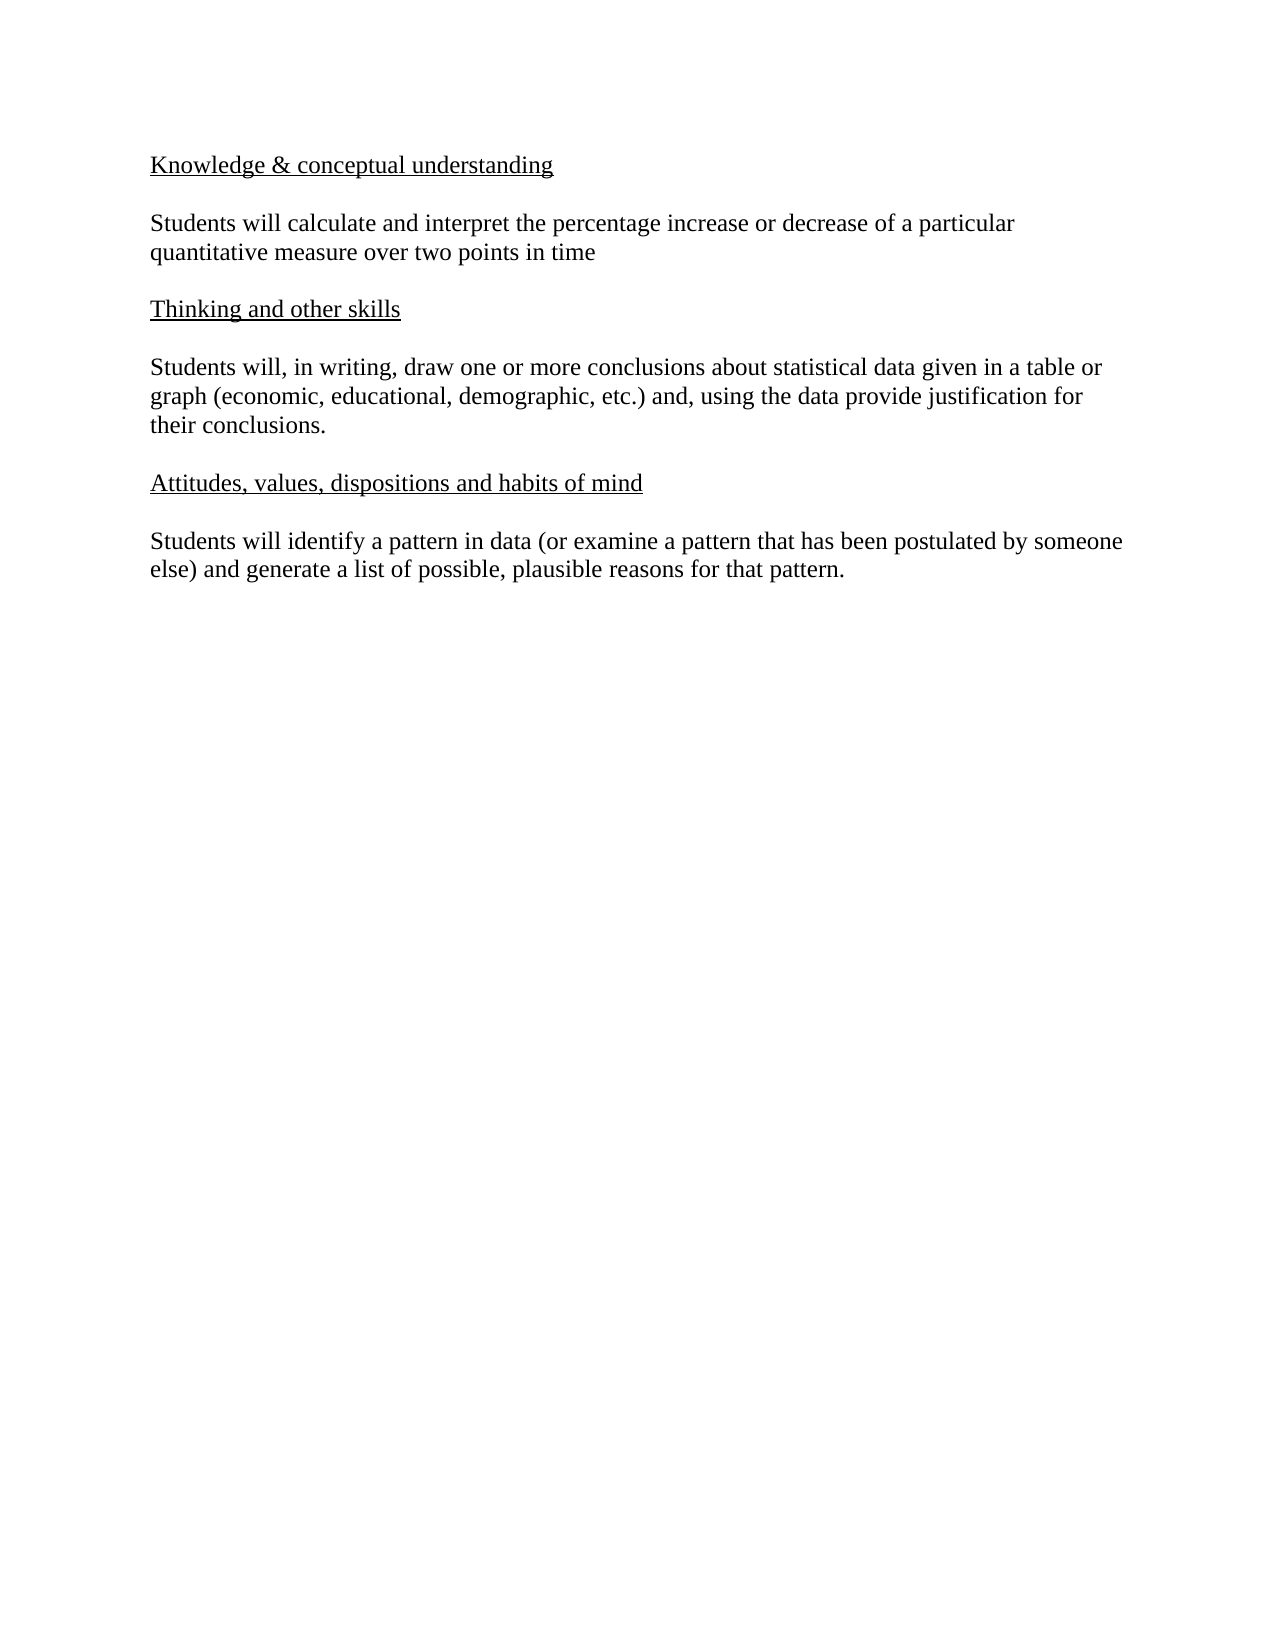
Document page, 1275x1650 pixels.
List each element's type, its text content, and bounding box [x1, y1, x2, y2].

text Students will, in writing, draw one or more conclusions about statistical data given in a table or graph (economic, educational, demographic, etc.) and, using the data provide justification for their conclusions. [150, 352, 1125, 439]
text Students will calculate and interpret the percentage increase or decrease of a particular quantitative measure over two points in time [150, 208, 1125, 265]
text Attitudes, values, dispositions and habits of mind [150, 468, 1125, 497]
text Thinking and other skills [150, 294, 1125, 323]
text Students will identify a pattern in data (or examine a pattern that has been postulated by someone else) and generate a list of possible, plausible reasons for that pattern. [150, 526, 1125, 583]
text Knowledge & conceptual understanding [150, 150, 1125, 179]
